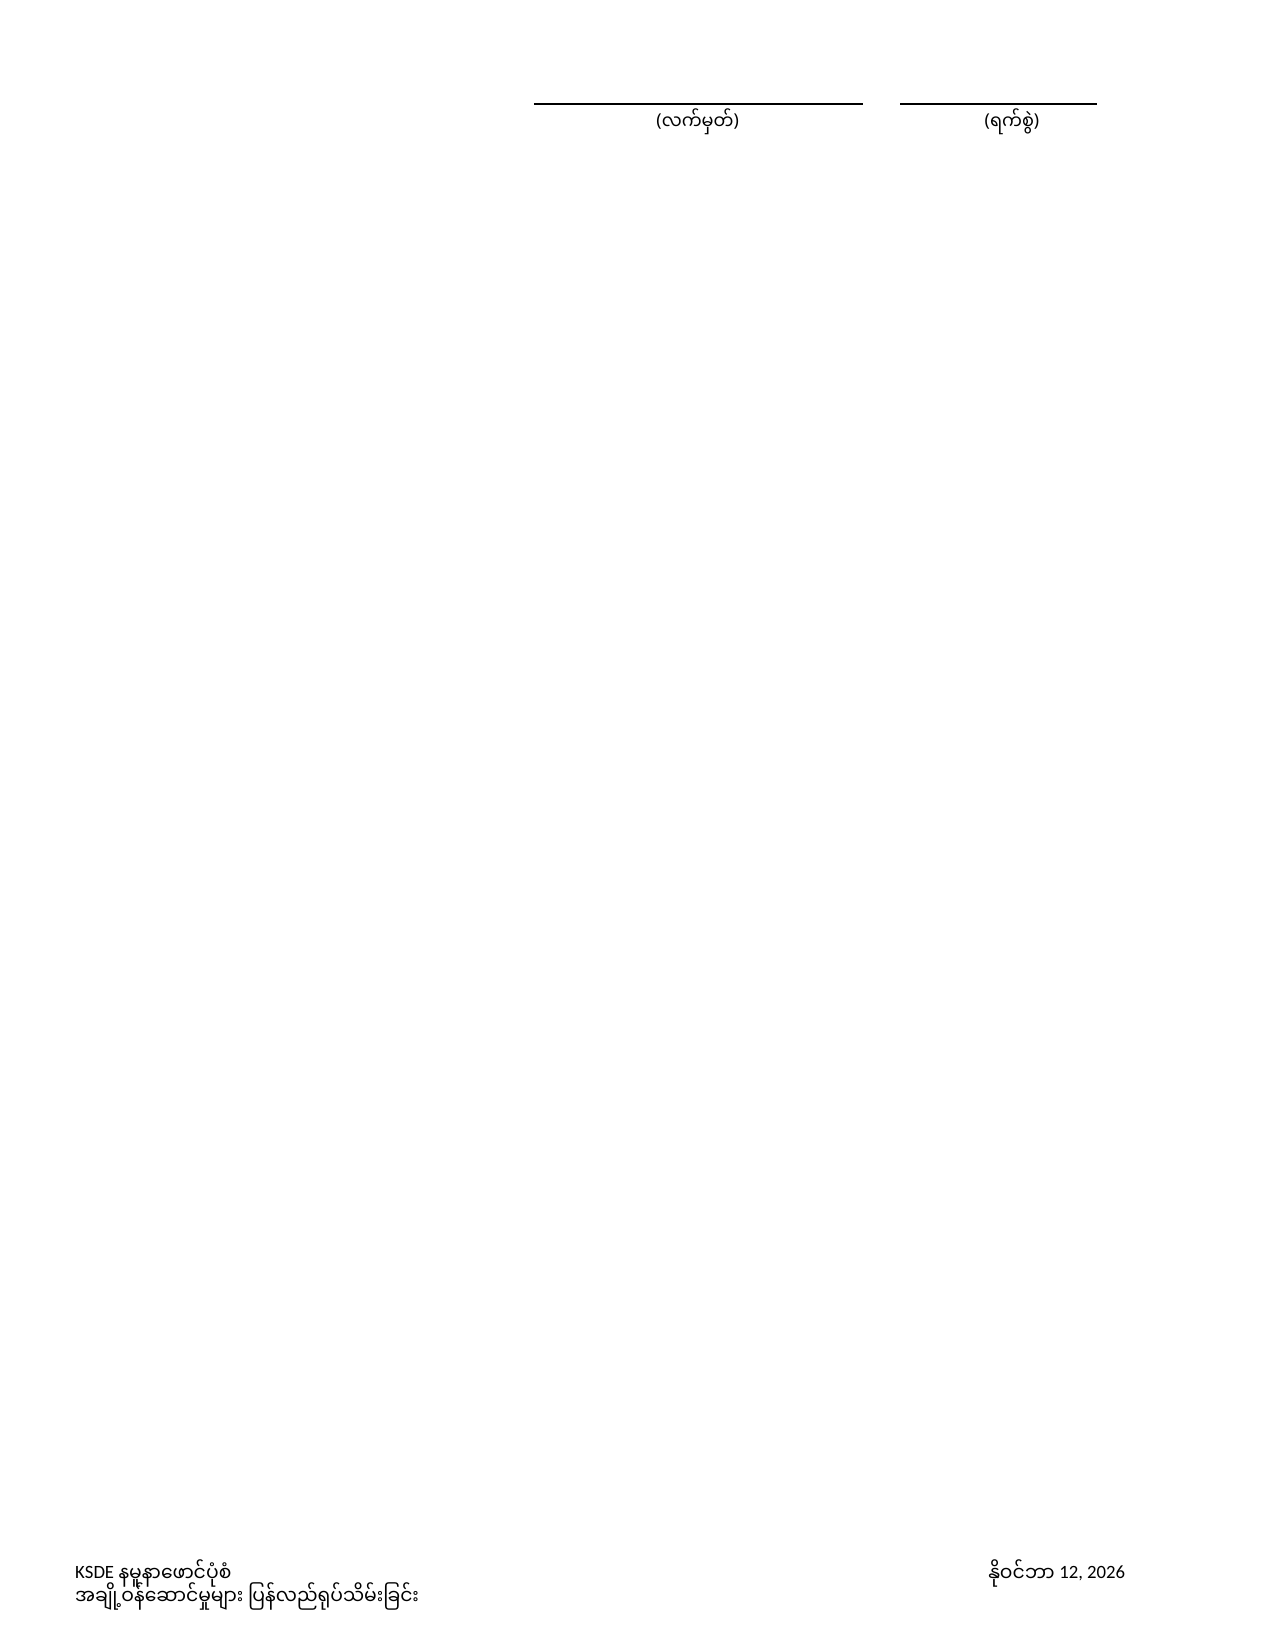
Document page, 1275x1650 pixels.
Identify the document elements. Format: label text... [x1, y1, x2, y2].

text (လက်မှတ်) (ရက်စွဲ) [75, 103, 1200, 142]
